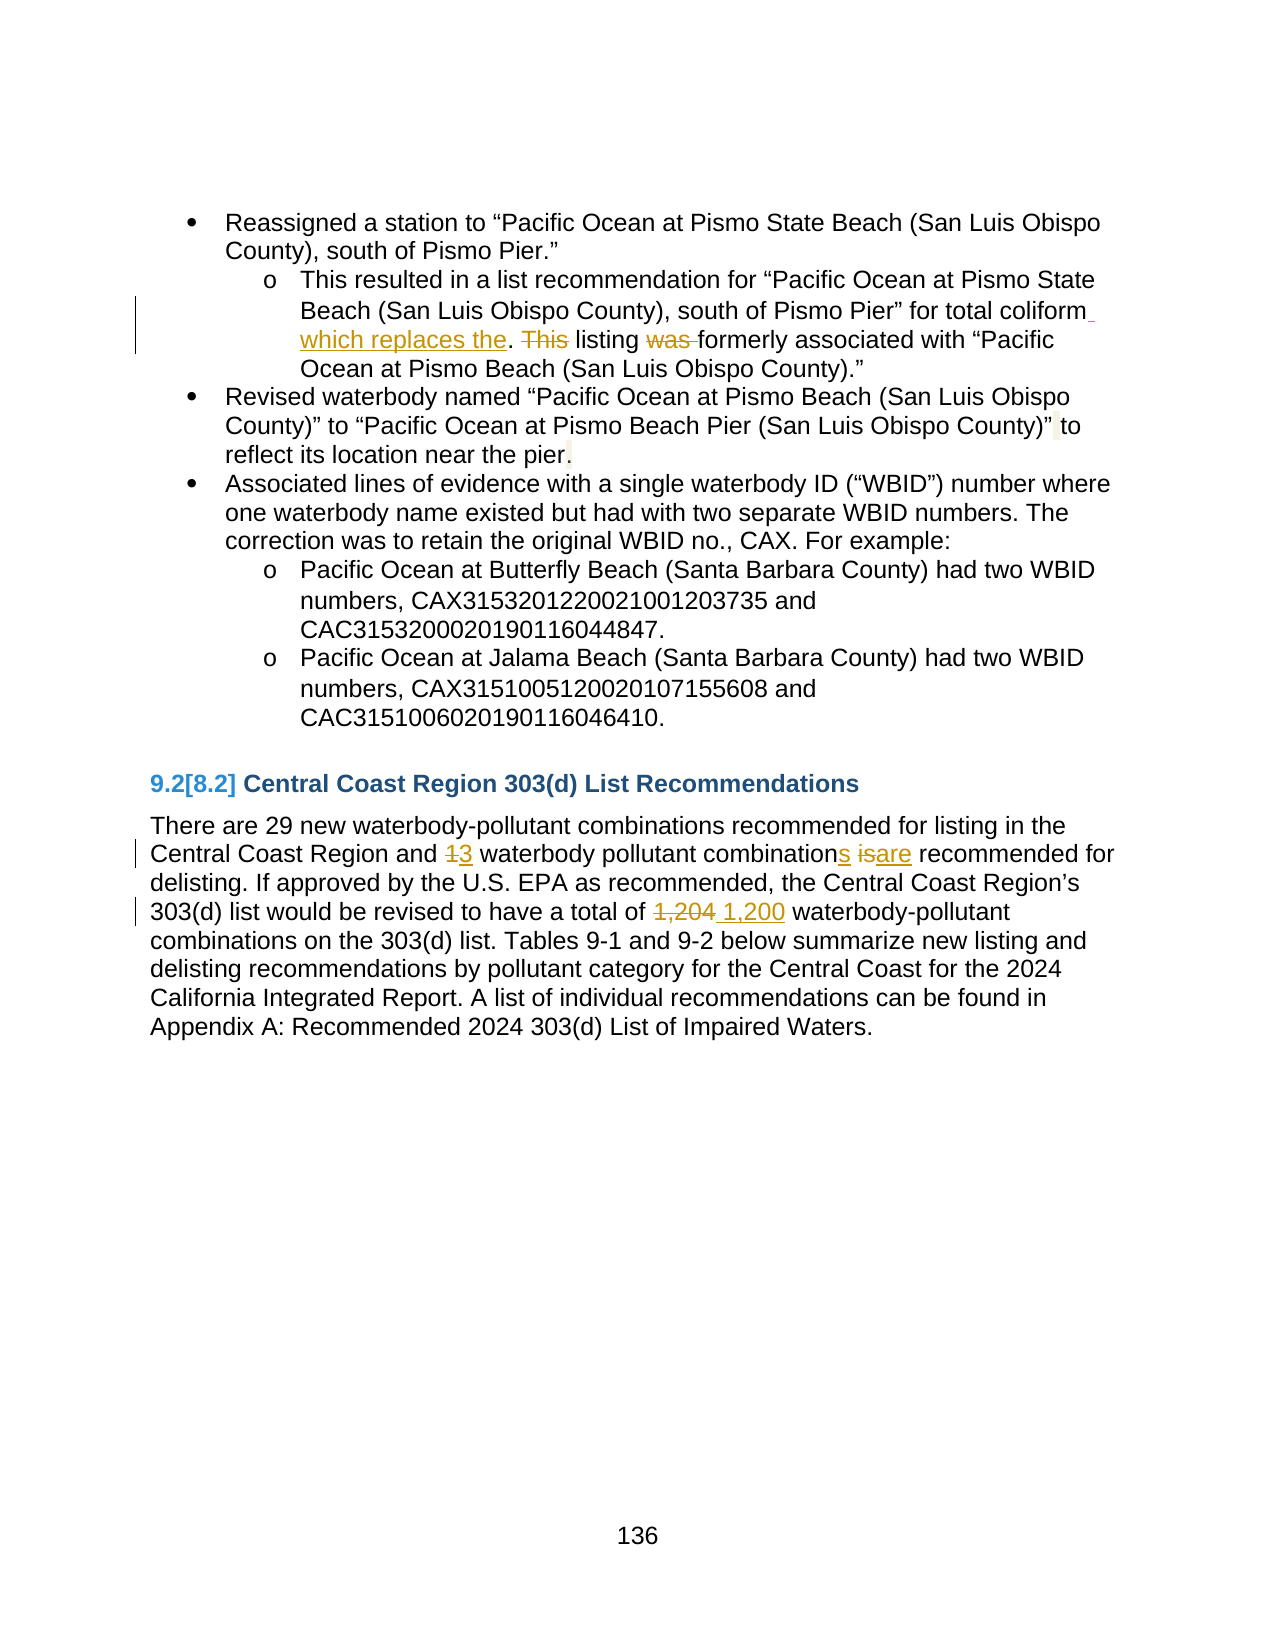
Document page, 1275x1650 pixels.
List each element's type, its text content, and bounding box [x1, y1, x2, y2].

list Pacific Ocean at Jalama Beach (Santa Barbara County) had two WBID numbers, CAX3151005120020107155608 and CAC3151006020190116046410. [262, 643, 1125, 732]
text There are 29 new waterbody-pollutant combinations recommended for listing in the Central Coast Region and waterbody pollutant combination recommended for delisting. If approved by the U.S. EPA as recommended, the Central Coast Region’s 303(d) list would be revised to have a total of waterbody-pollutant combinations on the 303(d) list. Tables 9-1 and 9-2 below summarize new listing and delisting recommendations by pollutant category for the Central Coast for the 2024 California Integrated Report. A list of individual recommendations can be found in Appendix A: Recommended 2024 303(d) List of Impaired Waters. [150, 811, 1125, 1041]
list Revised waterbody named “Pacific Ocean at Pismo Beach (San Luis Obispo County)” to “Pacific Ocean at Pismo Beach Pier (San Luis Obispo County)” to reflect its location near the pier. [187, 382, 1125, 469]
list Reassigned a station to “Pacific Ocean at Pismo State Beach (San Luis Obispo County), south of Pismo Pier.” [187, 207, 1125, 265]
list Associated lines of evidence with a single waterbody ID (“WBID”) number where one waterbody name existed but had with two separate WBID numbers. The correction was to retain the original WBID no., CAX. For example: [187, 469, 1125, 555]
list Pacific Ocean at Butterfly Beach (Santa Barbara County) had two WBID numbers, CAX3153201220021001203735 and CAC3153200020190116044847. [262, 555, 1125, 643]
subtitle Central Coast Region 303(d) List Recommendations [150, 769, 1125, 798]
list This resulted in a list recommendation for “Pacific Ocean at Pismo State Beach (San Luis Obispo County), south of Pismo Pier” for total coliform. listing formerly associated with “Pacific Ocean at Pismo Beach (San Luis Obispo County).” [262, 265, 1125, 382]
